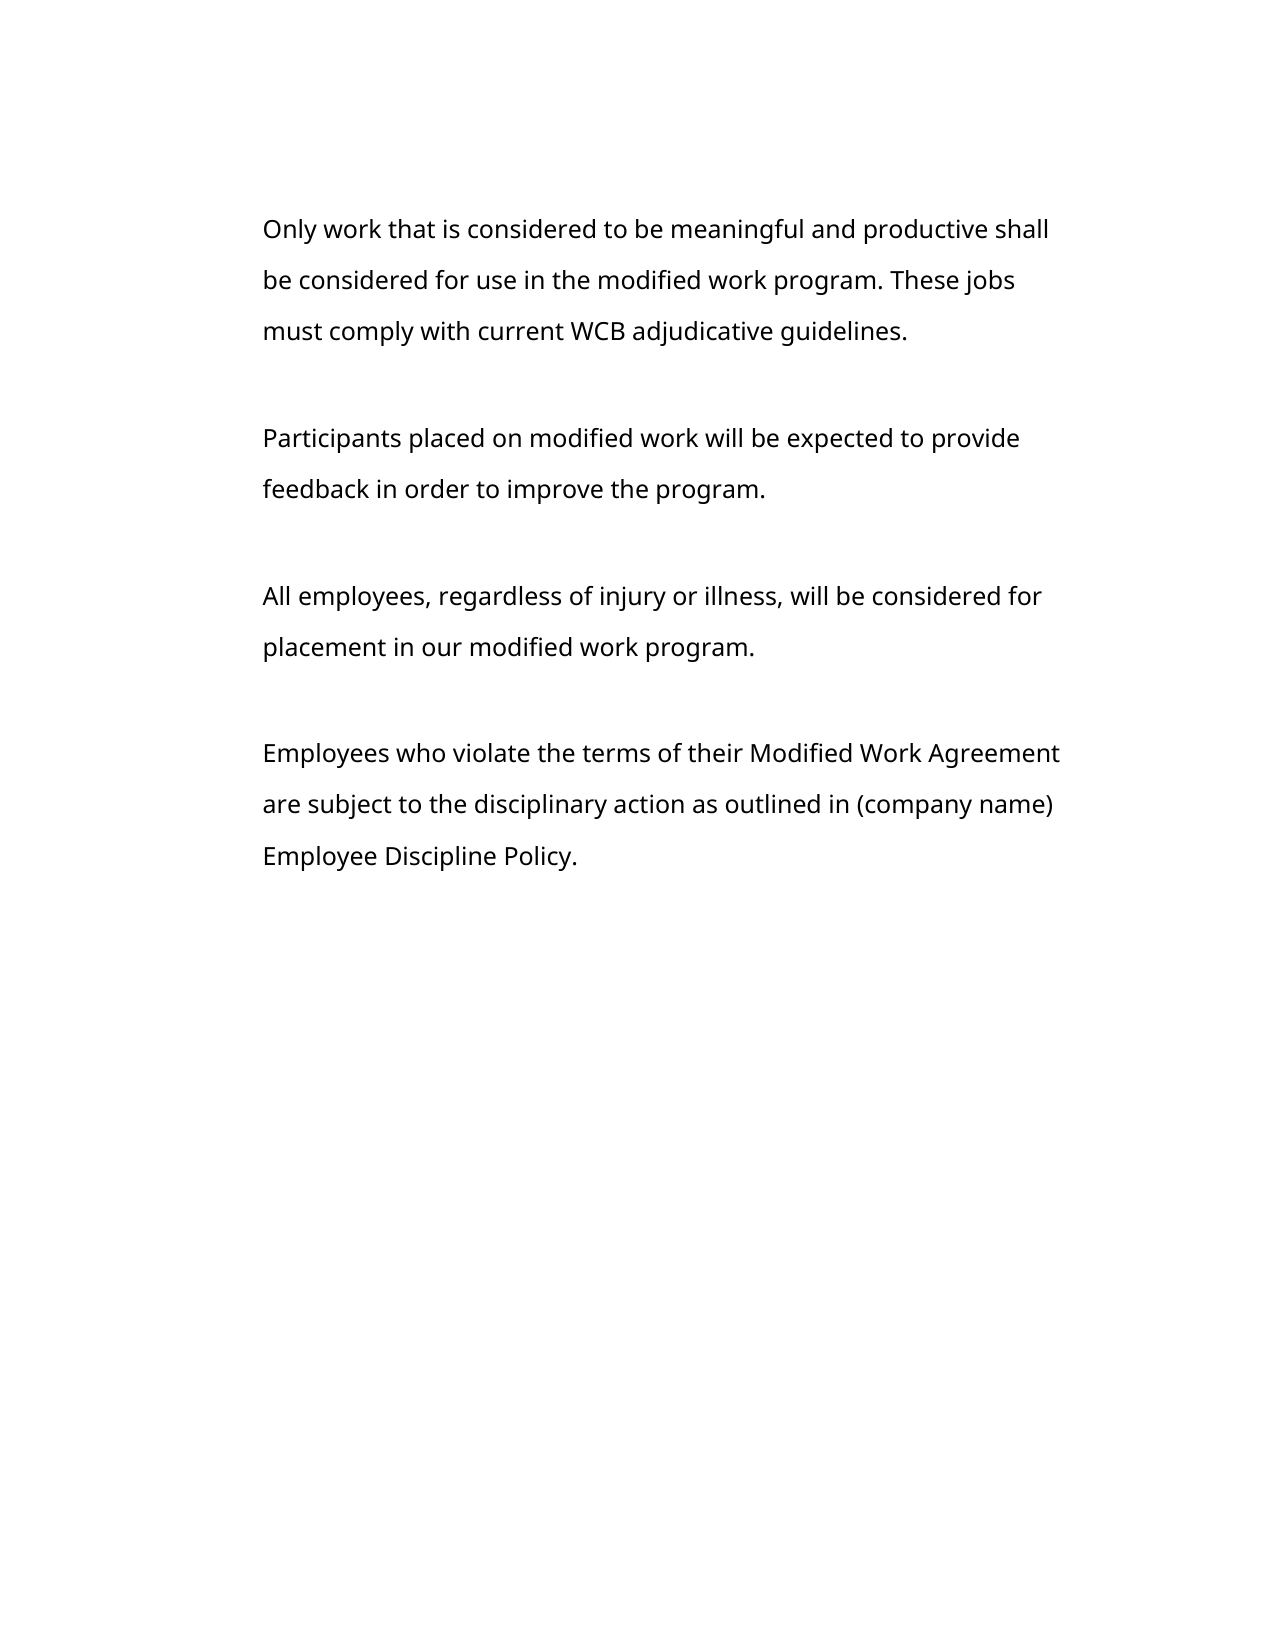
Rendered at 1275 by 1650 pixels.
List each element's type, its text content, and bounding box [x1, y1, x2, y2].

text Only work that is considered to be meaningful and productive shall be considered for use in the modified work program. These jobs must comply with current WCB adjudicative guidelines. [262, 212, 1073, 348]
text Employees who violate the terms of their Modified Work Agreement are subject to the disciplinary action as outlined in (company name) Employee Discipline Policy. [262, 736, 1080, 872]
text Participants placed on modified work will be expected to provide feedback in order to improve the program. [262, 420, 1047, 506]
text All employees, regardless of injury or illness, will be considered for placement in our modified work program. [262, 578, 1078, 663]
